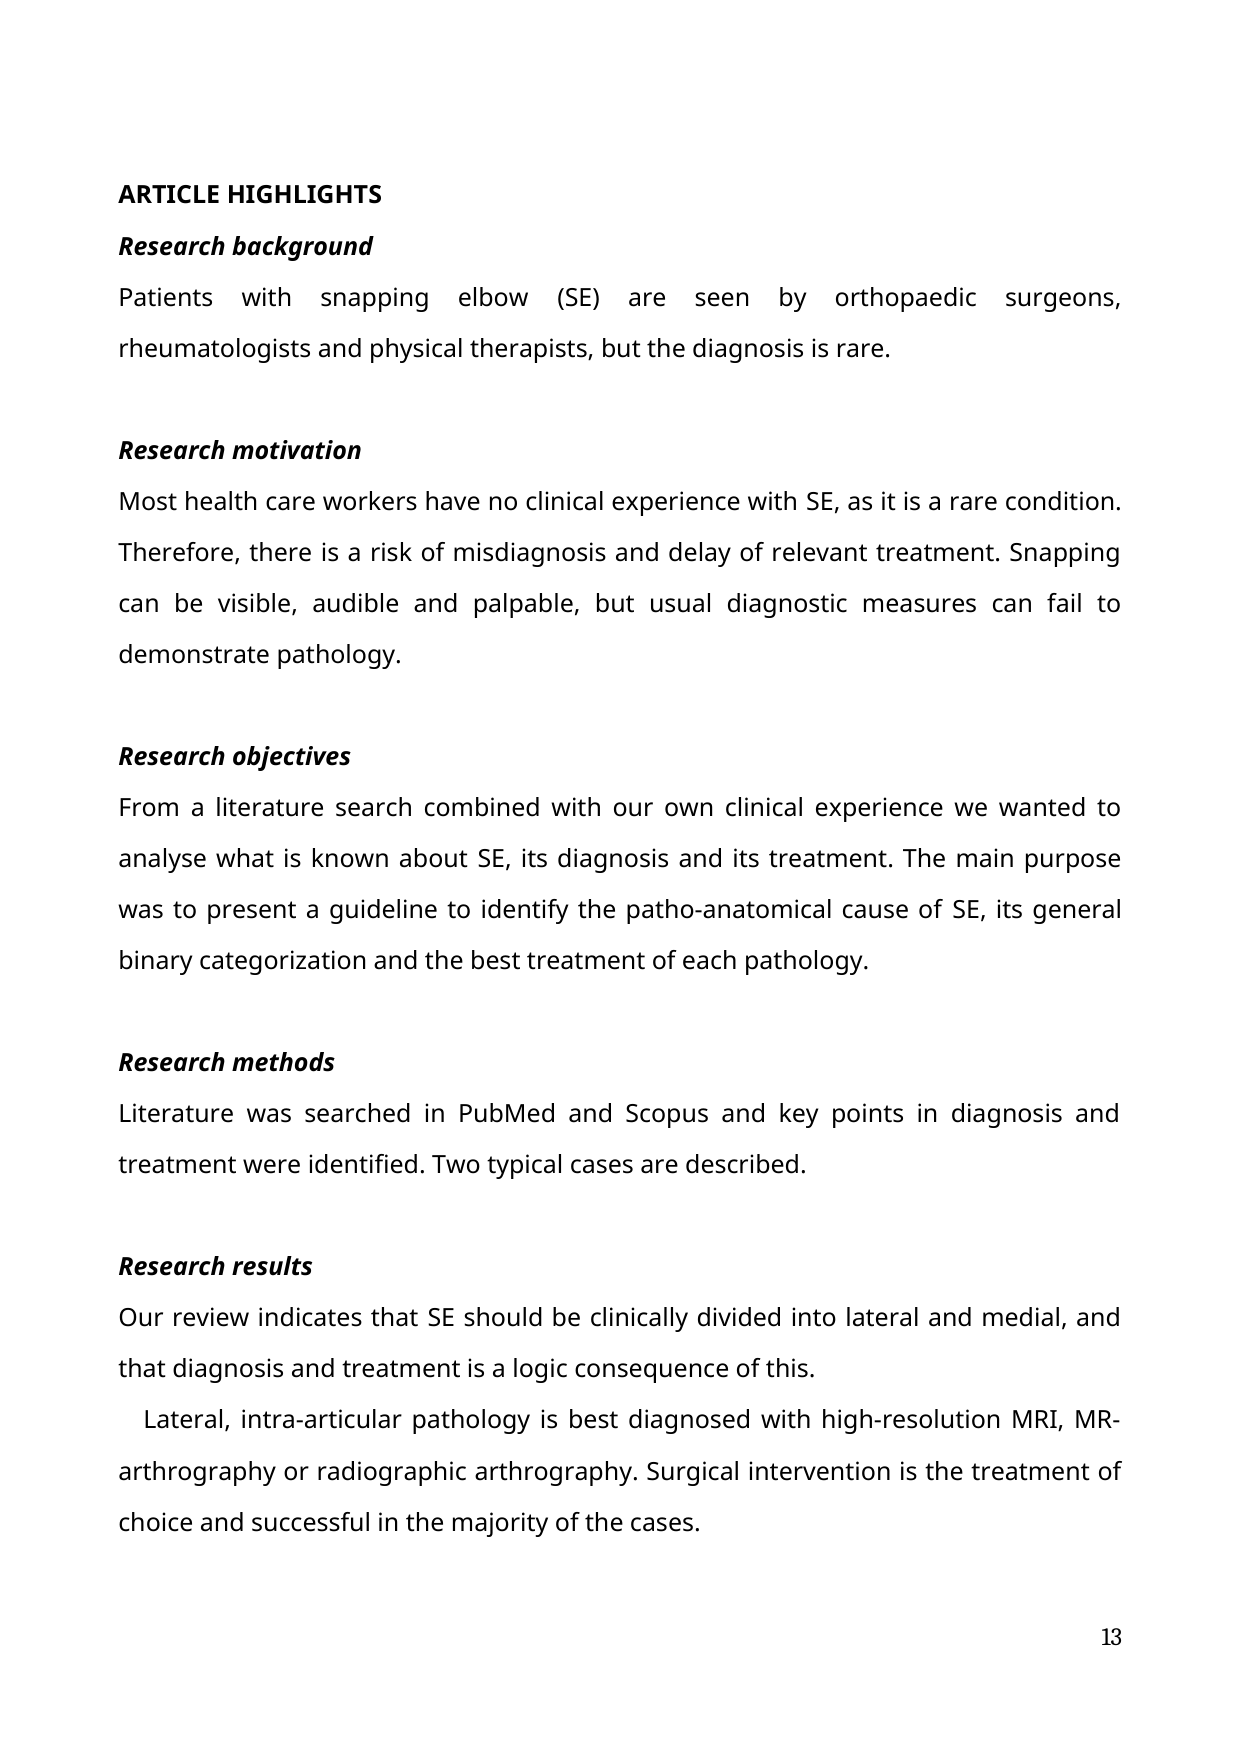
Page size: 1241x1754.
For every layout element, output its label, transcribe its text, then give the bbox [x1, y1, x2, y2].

text Research methods [118, 1045, 1122, 1079]
text From a literature search combined with our own clinical experience we wanted to analyse what is known about SE, its diagnosis and its treatment. The main purpose was to present a guideline to identify the patho-anatomical cause of SE, its general binary categorization and the best treatment of each pathology. [118, 790, 1122, 977]
text Lateral, intra-articular pathology is best diagnosed with high-resolution MRI, MR-arthrography or radiographic arthrography. Surgical intervention is the treatment of choice and successful in the majority of the cases. [118, 1402, 1122, 1538]
text Research background [118, 228, 1122, 262]
text Research results [118, 1249, 1122, 1283]
text Research motivation [118, 432, 1122, 466]
text ARTICLE HIGHLIGHTS [118, 177, 1122, 211]
text Research objectives [118, 739, 1122, 773]
text Patients with snapping elbow (SE) are seen by orthopaedic surgeons, rheumatologists and physical therapists, but the diagnosis is rare. [118, 279, 1122, 364]
text Literature was searched in PubMed and Scopus and key points in diagnosis and treatment were identified. Two typical cases are described. [118, 1096, 1122, 1181]
text Most health care workers have no clinical experience with SE, as it is a rare condition. Therefore, there is a risk of misdiagnosis and delay of relevant treatment. Snapping can be visible, audible and palpable, but usual diagnostic measures can fail to demonstrate pathology. [118, 483, 1122, 671]
text Our review indicates that SE should be clinically divided into lateral and medial, and that diagnosis and treatment is a logic consequence of this. [118, 1300, 1122, 1385]
